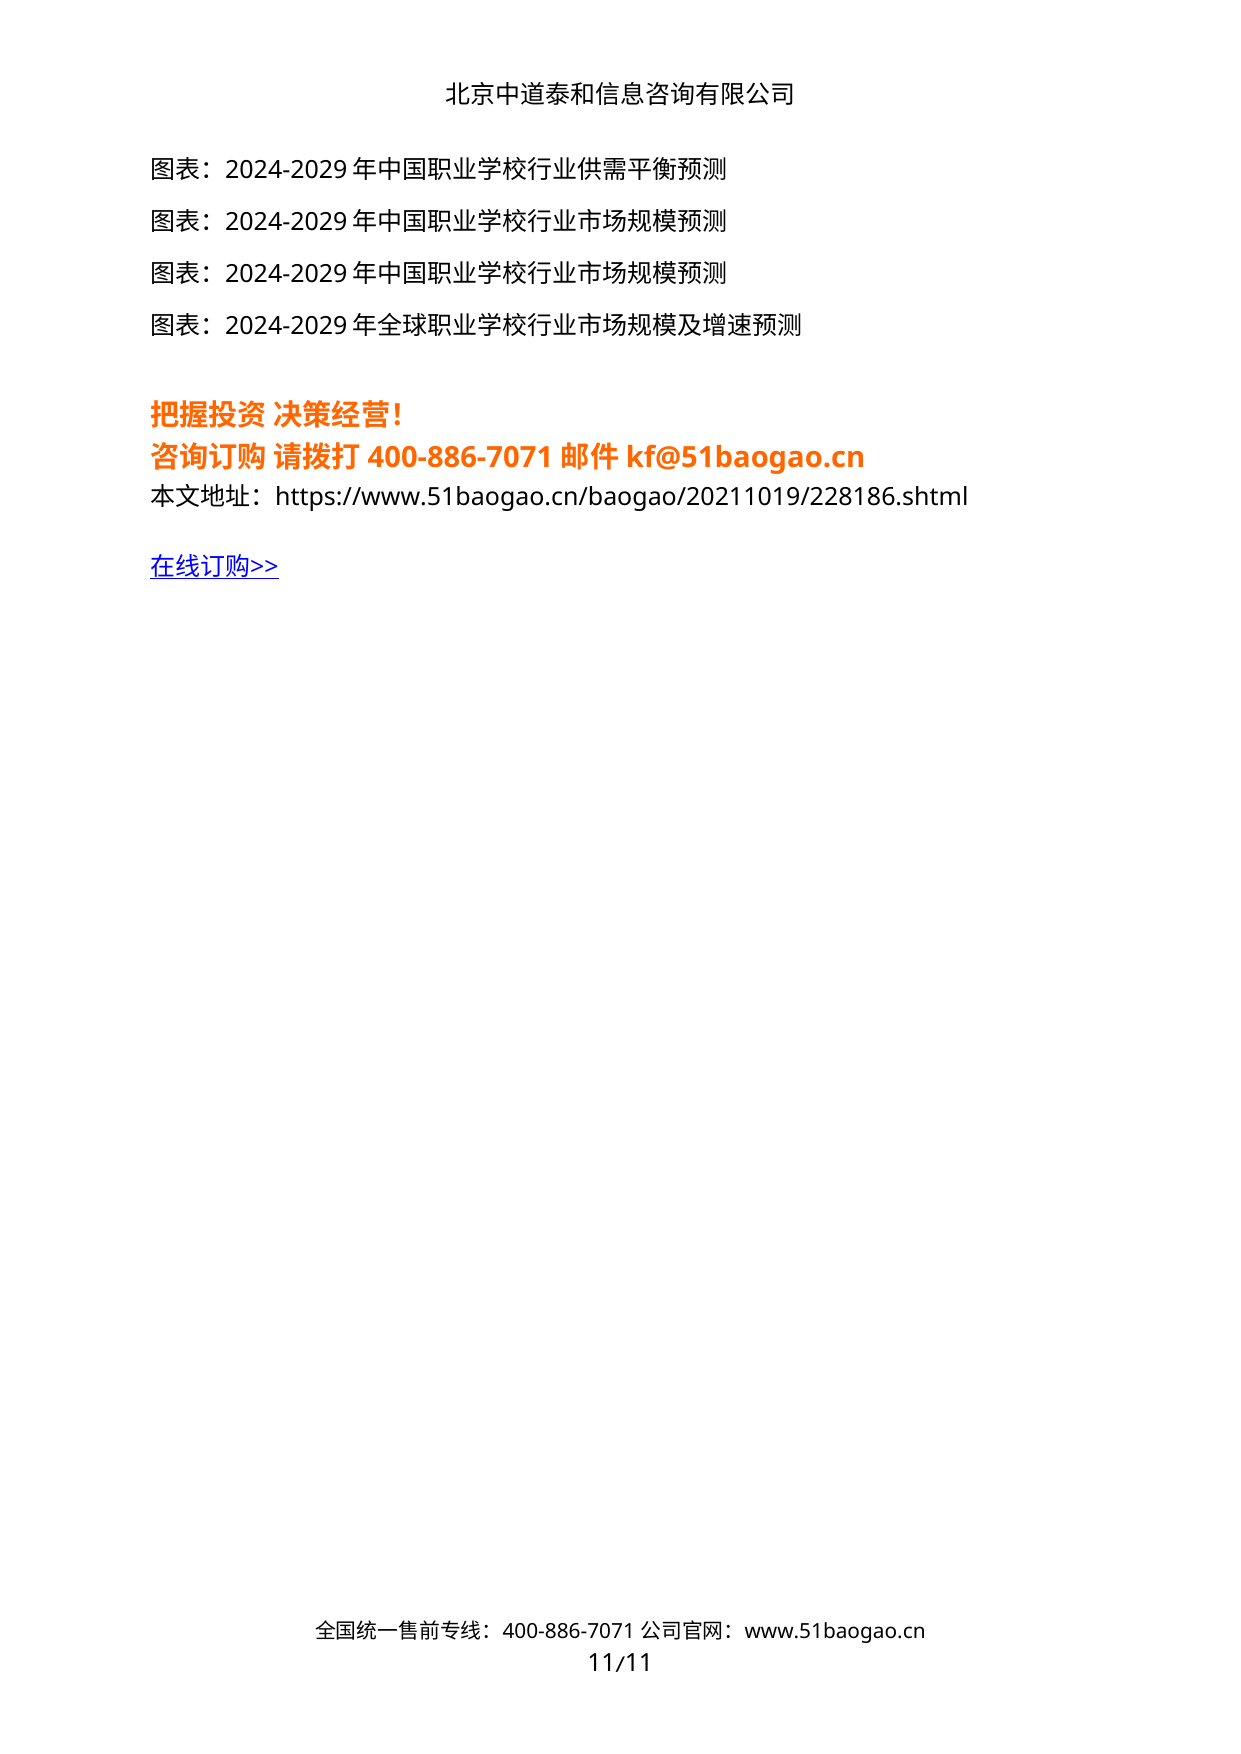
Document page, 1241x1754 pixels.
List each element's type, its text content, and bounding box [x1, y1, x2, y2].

text 图表：2024-2029年中国职业学校行业供需平衡预测 [150, 150, 1090, 186]
text 图表：2024-2029年中国职业学校行业市场规模预测 [150, 202, 1090, 238]
text 在线订购>> [150, 512, 1090, 583]
text 把握投资 决策经营！咨询订购 请拨打 400-886-7071 邮件 kf@51baogao.cn本文地址：https://www.51baogao.cn/baogao/20211019/228186.shtml [150, 357, 1090, 512]
text 图表：2024-2029年全球职业学校行业市场规模及增速预测 [150, 306, 1090, 342]
text 图表：2024-2029年中国职业学校行业市场规模预测 [150, 254, 1090, 290]
